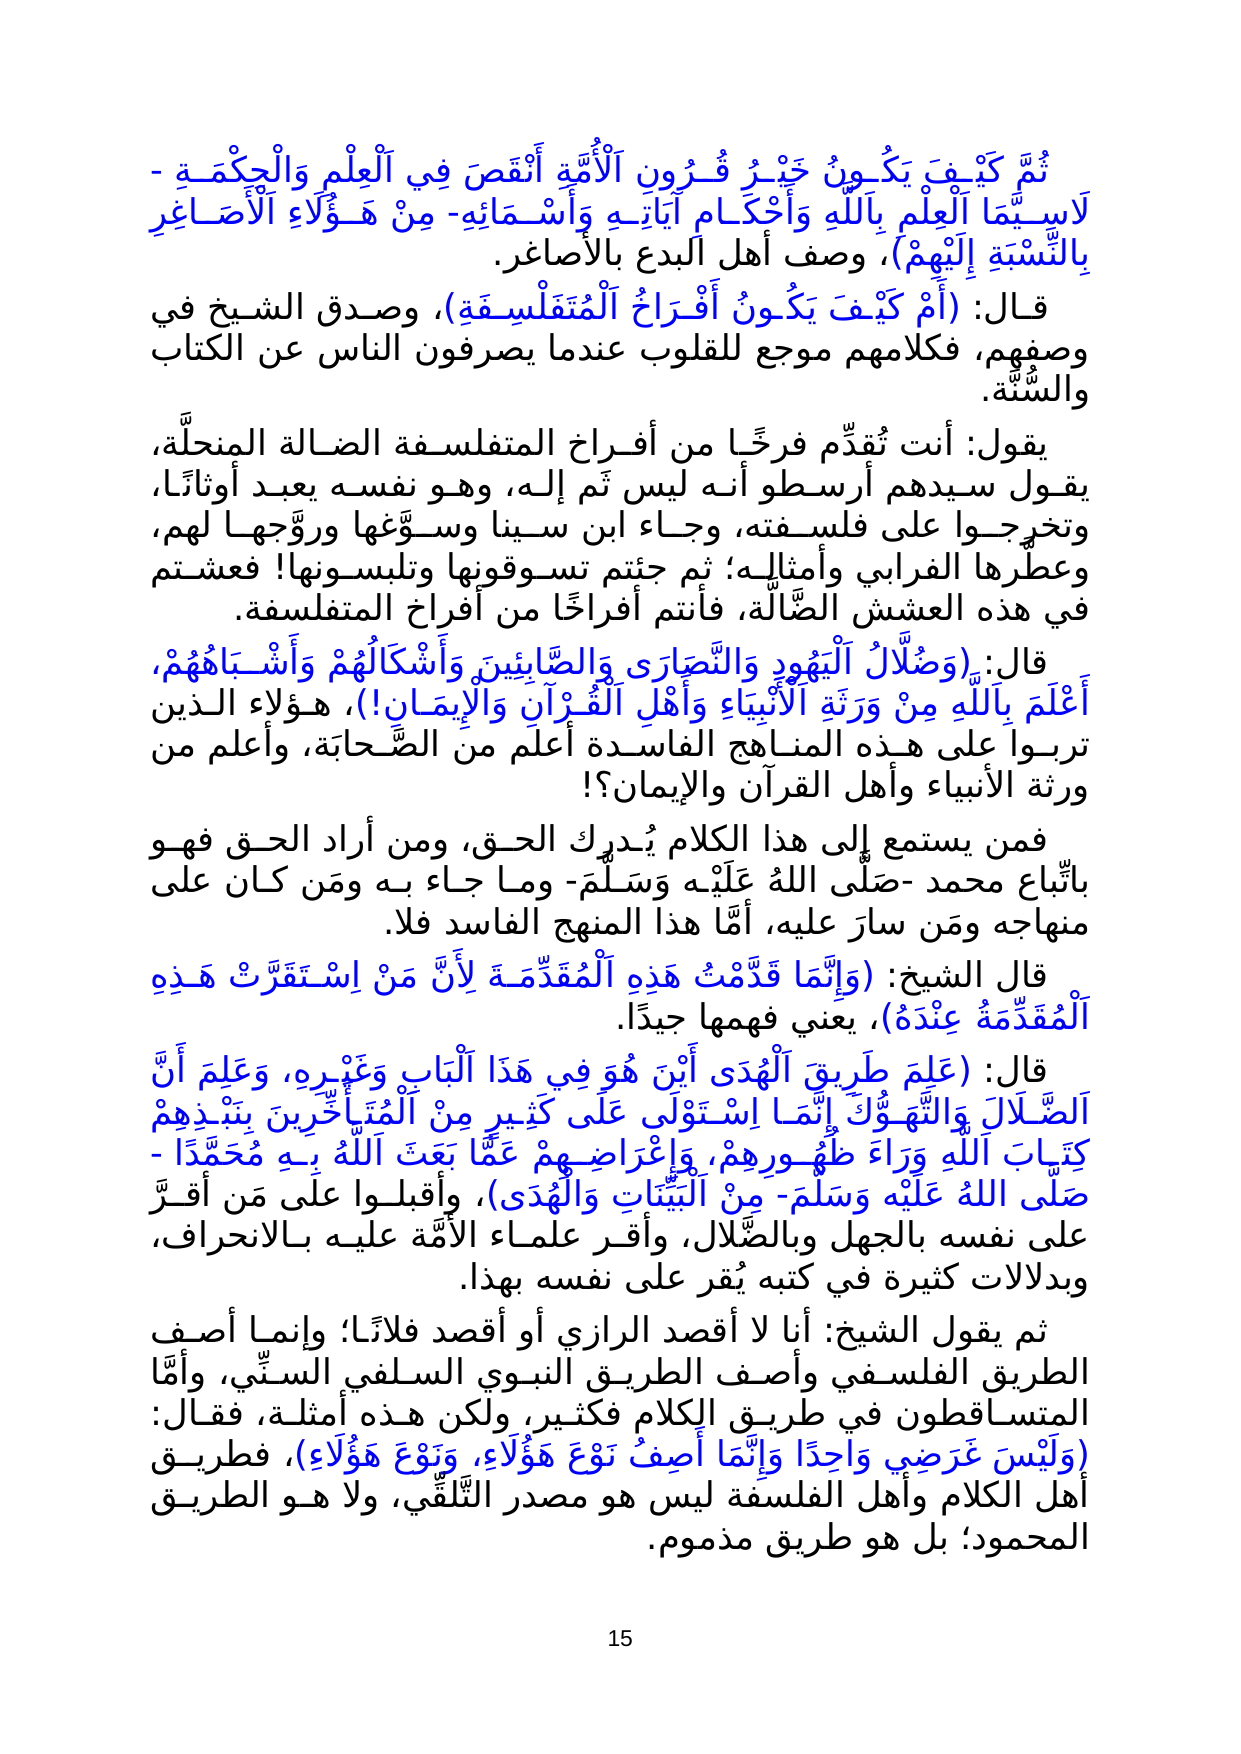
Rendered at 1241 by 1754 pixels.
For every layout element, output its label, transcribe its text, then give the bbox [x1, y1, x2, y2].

text فمن يستمع إلى هذا الكلام يُدرك الحق، ومن أراد الحق فهو باتِّباع محمد -صَلَّى اللهُ عَلَيْه وَسَلَّمَ- وما جاء به ومَن كان على منهاجه ومَن سارَ عليه، أمَّا هذا المنهج الفاسد فلا. [150, 819, 1090, 942]
text يقول: أنت تُقدِّم فرخًا من أفراخ المتفلسفة الضالة المنحلَّة، يقول سيدهم أرسطو أنه ليس ثَم إله، وهو نفسه يعبد أوثانًا، وتخرجوا على فلسفته، وجاء ابن سينا وسوَّغها وروَّجها لهم، وعطَّرها الفرابي وأمثاله؛ ثم جئتم تسوقونها وتلبسونها! فعشتم في هذه العشش الضَّالَّة، فأنتم أفراخًا من أفراخ المتفلسفة. [150, 422, 1090, 629]
text قال: (وَضُلَّالُ اَلْيَهُودِ وَالنَّصَارَى وَالصَّابِئِينَ وَأَشْكَالُهُمْ وَأَشْبَاهُهُمْ، أَعْلَمَ بِاَللَّهِ مِنْ وَرَثَةِ اَلْأَنْبِيَاءِ وَأَهْلِ اَلْقُرْآنِ وَالْإِيمَانِ!)، هؤلاء الذين تربوا على هذه المناهج الفاسدة أعلم من الصَّحابَة، وأعلم من ورثة الأنبياء وأهل القرآن والإيمان؟! [150, 641, 1090, 806]
text قال: (أَمْ كَيْفَ يَكُونُ أَفْرَاخُ اَلْمُتَفَلْسِفَةِ)، وصدق الشيخ في وصفهم، فكلامهم موجع للقلوب عندما يصرفون الناس عن الكتاب والسُّنَّة. [150, 286, 1090, 410]
text قال: (عَلِمَ طَرِيقَ اَلْهُدَى أَيْنَ هُوَ فِي هَذَا اَلْبَابِ وَغَيْرِهِ، وَعَلِمَ أَنَّ اَلضَّلَالَ وَالتَّهَوُّكَ إِنَّمَا اِسْتَوْلَى عَلَى كَثِيرٍ مِنْ اَلْمُتَأَخِّرِينَ بِنَبْذِهِمْ كِتَابَ اَللَّهِ وَرَاءَ ظُهُورِهِمْ، وَإِعْرَاضِهِمْ عَمَّا بَعَثَ اَللَّهُ بِهِ مُحَمَّدًا -صَلَّى اللهُ عَلَيْه وَسَلَّمَ- مِنْ اَلْبَيِّنَاتِ وَالْهُدَى)، وأقبلوا على مَن أقرَّ على نفسه بالجهل وبالضَّلال، وأقر علماء الأمَّة عليه بالانحراف، وبدلالات كثيرة في كتبه يُقر على نفسه بهذا. [150, 1050, 1090, 1297]
text قال الشيخ: (وَإِنَّمَا قَدَّمْتُ هَذِهِ اَلْمُقَدِّمَةَ لِأَنَّ مَنْ اِسْتَقَرَّتْ هَذِهِ اَلْمُقَدِّمَةُ عِنْدَهُ)، يعني فهمها جيدًا. [150, 955, 1090, 1037]
text ثم يقول الشيخ: أنا لا أقصد الرازي أو أقصد فلانًا؛ وإنما أصف الطريق الفلسفي وأصف الطريق النبوي السلفي السنِّي، وأمَّا المتساقطون في طريق الكلام فكثير، ولكن هذه أمثلة، فقال: (وَلَيْسَ غَرَضِي وَاحِدًا وَإِنَّمَا أَصِفُ نَوْعَ هَؤُلَاءِ، وَنَوْعَ هَؤُلَاءِ)، فطريق أهل الكلام وأهل الفلسفة ليس هو مصدر التَّلقِّي، ولا هو الطريق المحمود؛ بل هو طريق مذموم. [150, 1310, 1090, 1557]
text ثُمَّ كَيْفَ يَكُونُ خَيْرُ قُرُونِ اَلْأُمَّةِ أَنْقَصَ فِي اَلْعِلْمِ وَالْحِكْمَةِ -لَاسِيَّمَا اَلْعِلْمِ بِاَللَّهِ وَأَحْكَامِ آيَاتِهِ وَأَسْمَائِهِ- مِنْ هَؤُلَاءِ اَلْأَصَاغِرِ بِالنِّسْبَةِ إِلَيْهِمْ)، وصف أهل البدع بالأصاغر. [150, 150, 1090, 274]
